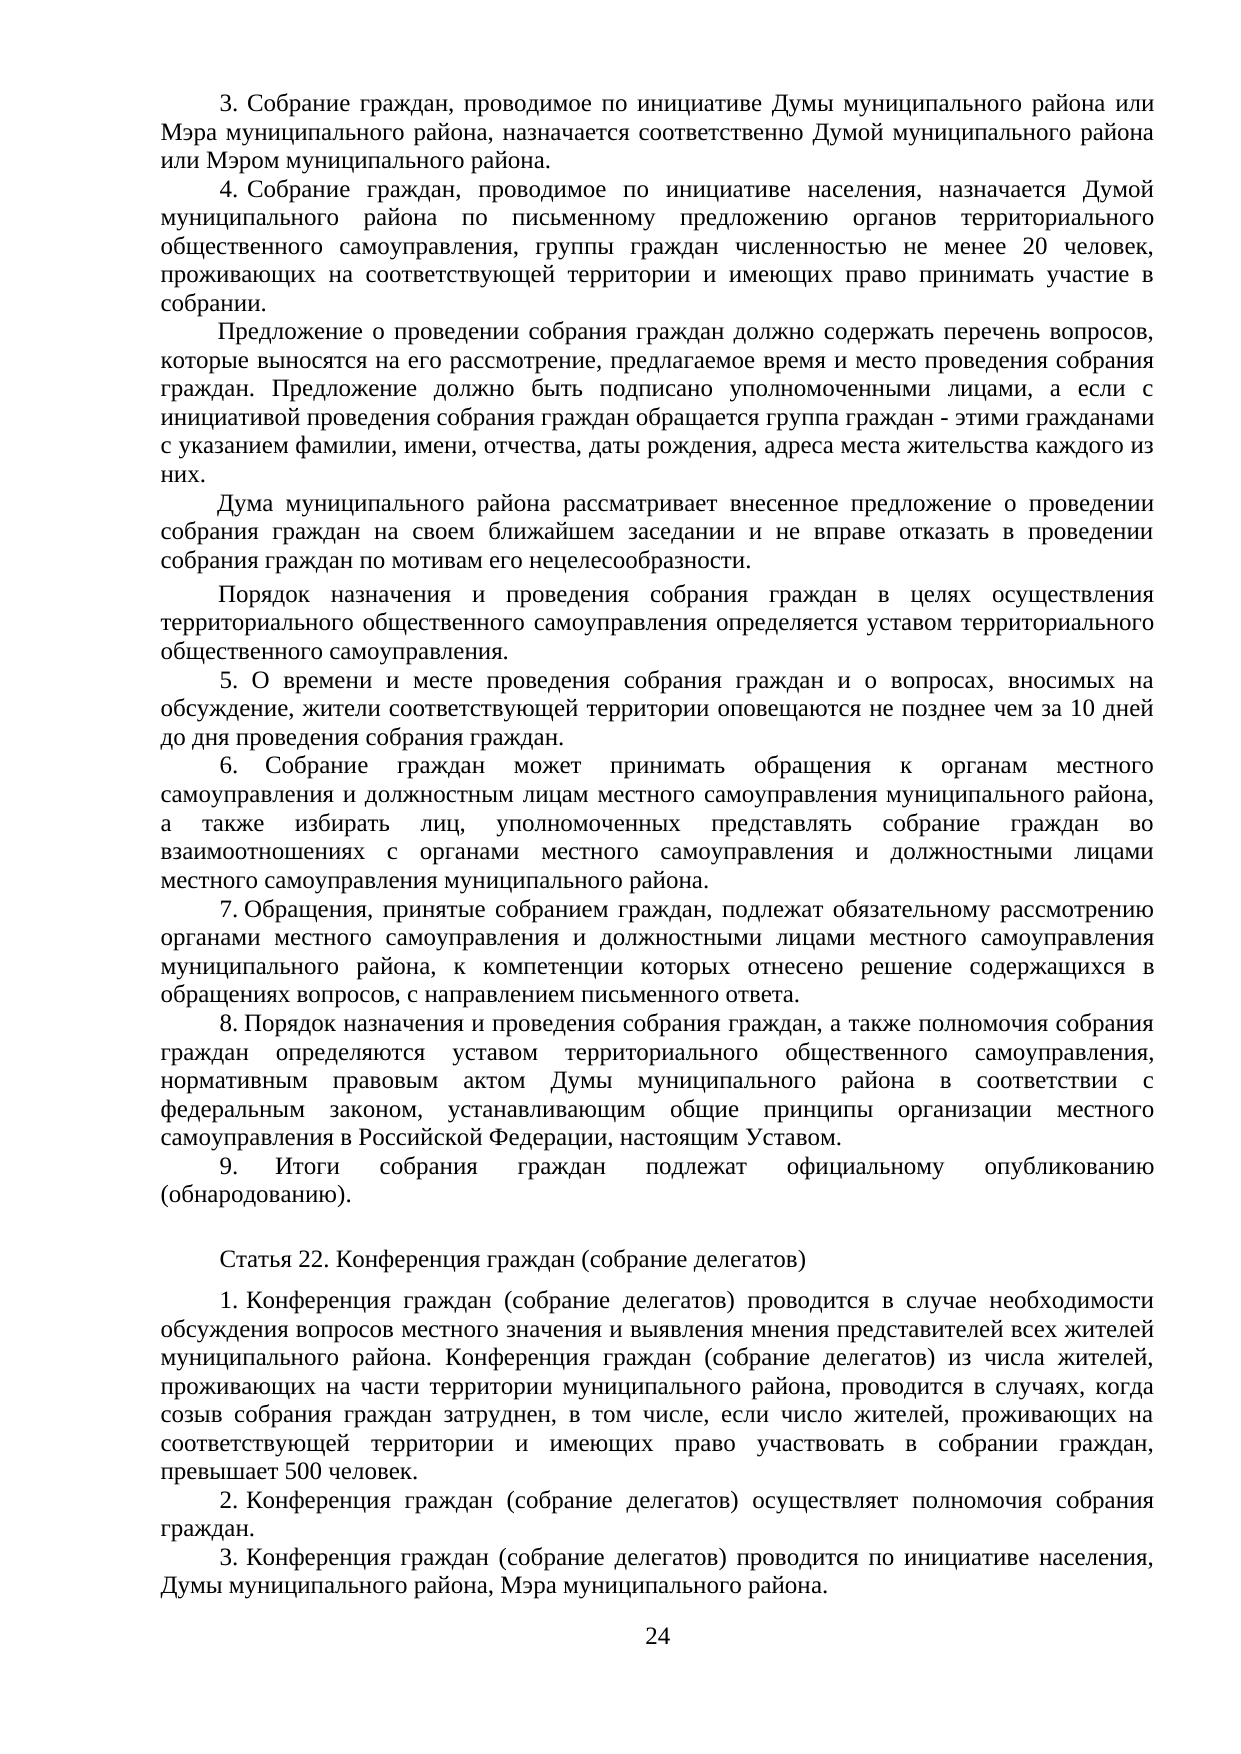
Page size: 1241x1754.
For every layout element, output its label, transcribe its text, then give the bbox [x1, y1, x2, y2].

text Порядок назначения и проведения собрания граждан в целях осуществления территориального общественного самоуправления определяется уставом территориального общественного самоуправления. [160, 579, 1155, 665]
list Конференция граждан (собрание делегатов) проводится в случае необходимости обсуждения вопросов местного значения и выявления мнения представителей всех жителей муниципального района. Конференция граждан (собрание делегатов) из числа жителей, проживающих на части территории муниципального района, проводится в случаях, когда созыв собрания граждан затруднен, в том числе, если число жителей, проживающих на соответствующей территории и имеющих право участвовать в собрании граждан, превышает 500 человек. [160, 1286, 1155, 1485]
list Конференция граждан (собрание делегатов) проводится по инициативе населения, Думы муниципального района, Мэра муниципального района. [160, 1542, 1155, 1599]
list Обращения, принятые собранием граждан, подлежат обязательному рассмотрению органами местного самоуправления и должностными лицами местного самоуправления муниципального района, к компетенции которых отнесено решение содержащихся в обращениях вопросов, с направлением письменного ответа. [160, 894, 1155, 1008]
list Собрание граждан, проводимое по инициативе населения, назначается Думой муниципального района по письменному предложению органов территориального общественного самоуправления, группы граждан численностью не менее 20 человек, проживающих на соответствующей территории и имеющих право принимать участие в собрании. [160, 174, 1155, 317]
text 6. Собрание граждан может принимать обращения к органам местного самоуправления и должностным лицам местного самоуправления муниципального района, а также избирать лиц, уполномоченных представлять собрание граждан во взаимоотношениях с органами местного самоуправления и должностными лицами местного самоуправления муниципального района. [160, 751, 1155, 894]
list Порядок назначения и проведения собрания граждан, а также полномочия собрания граждан определяются уставом территориального общественного самоуправления, нормативным правовым актом Думы муниципального района в соответствии с федеральным законом, устанавливающим общие принципы организации местного самоуправления в Российской Федерации, настоящим Уставом. [160, 1008, 1155, 1151]
list Собрание граждан, проводимое по инициативе Думы муниципального района или Мэра муниципального района, назначается соответственно Думой муниципального района или Мэром муниципального района. [160, 89, 1155, 174]
list Конференция граждан (собрание делегатов) осуществляет полномочия собрания граждан. [160, 1485, 1155, 1542]
text Статья 22. Конференция граждан (собрание делегатов) [219, 1244, 1155, 1273]
text Предложение о проведении собрания граждан должно содержать перечень вопросов, которые выносятся на его рассмотрение, предлагаемое время и место проведения собрания граждан. Предложение должно быть подписано уполномоченными лицами, а если с инициативой проведения собрания граждан обращается группа граждан - этими гражданами с указанием фамилии, имени, отчества, даты рождения, адреса места жительства каждого из них. [160, 317, 1155, 488]
text Дума муниципального района рассматривает внесенное предложение о проведении собрания граждан на своем ближайшем заседании и не вправе отказать в проведении собрания граждан по мотивам его нецелесообразности. [160, 488, 1155, 574]
list Итоги собрания граждан подлежат официальному опубликованию (обнародованию). [160, 1151, 1155, 1208]
list О времени и месте проведения собрания граждан и о вопросах, вносимых на обсуждение, жители соответствующей территории оповещаются не позднее чем за 10 дней до дня проведения собрания граждан. [160, 666, 1155, 751]
